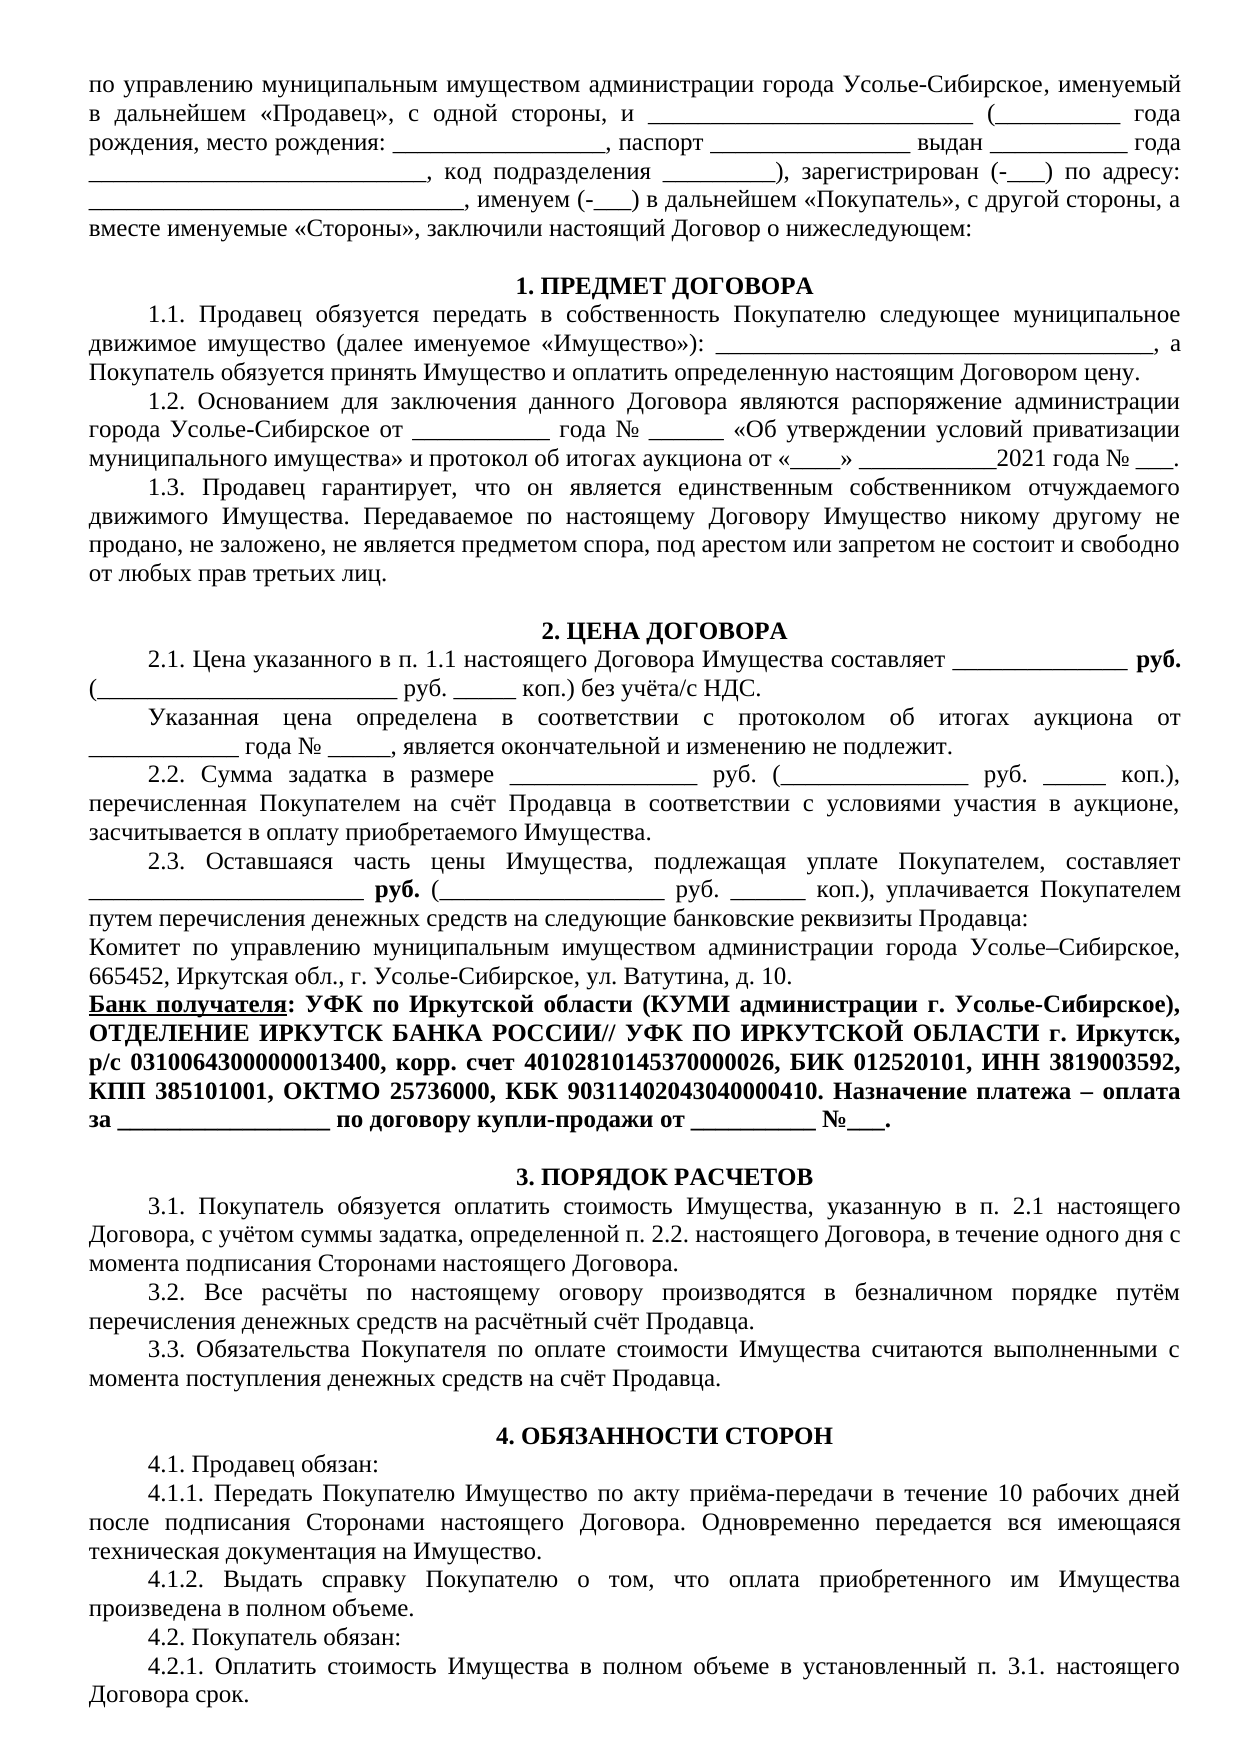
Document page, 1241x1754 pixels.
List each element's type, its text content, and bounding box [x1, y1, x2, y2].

text Указанная цена определена в соответствии с протоколом об итогах аукциона от ____________ года № _____, является окончательной и изменению не подлежит. [89, 702, 1181, 759]
text Банк получателя: УФК по Иркутской области (КУМИ администрации г. Усолье-Сибирское), ОТДЕЛЕНИЕ ИРКУТСК БАНКА РОССИИ// УФК ПО ИРКУТСКОЙ ОБЛАСТИ г. Иркутск, р/с 03100643000000013400, корр. счет 40102810145370000026, БИК 012520101, ИНН 3819003592, КПП 385101001, ОКТМО 25736000, КБК 90311402043040000410. Назначение платежа – оплата за _________________ по договору купли-продажи от __________ №___. [89, 989, 1181, 1133]
text 1.1. Продавец обязуется передать в собственность Покупателю следующее муниципальное движимое имущество (далее именуемое «Имущество»): ___________________________________, а Покупатель обязуется принять Имущество и оплатить определенную настоящим Договором цену. [89, 299, 1181, 386]
text 1.3. Продавец гарантирует, что он является единственным собственником отчуждаемого движимого Имущества. Передаваемое по настоящему Договору Имущество никому другому не продано, не заложено, не является предметом спора, под арестом или запретом не состоит и свободно от любых прав третьих лиц. [89, 472, 1181, 587]
text 4.2.1. Оплатить стоимость Имущества в полном объеме в установленный п. 3.1. настоящего Договора срок. [89, 1651, 1181, 1708]
text 2.2. Сумма задатка в размере _______________ руб. (_______________ руб. _____ коп.), перечисленная Покупателем на счёт Продавца в соответствии с условиями участия в аукционе, засчитывается в оплату приобретаемого Имущества. [89, 759, 1181, 846]
text 4.2. Покупатель обязан: [89, 1622, 1181, 1651]
text 4.1.1. Передать Покупателю Имущество по акту приёма-передачи в течение 10 рабочих дней после подписания Сторонами настоящего Договора. Одновременно передается вся имеющаяся техническая документация на Имущество. [89, 1478, 1181, 1564]
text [89, 69, 1181, 242]
text 4.1.2. Выдать справку Покупателю о том, что оплата приобретенного им Имущества произведена в полном объеме. [89, 1564, 1181, 1622]
text 2.1. Цена указанного в п. 1.1 настоящего Договора Имущества составляет ______________ руб. (________________________ руб. _____ коп.) без учёта/с НДС. [89, 644, 1181, 702]
text 1.2. Основанием для заключения данного Договора являются распоряжение администрации города Усолье-Сибирское от ___________ года № ______ «Об утверждении условий приватизации муниципального имущества» и протокол об итогах аукциона от «____» ___________2021 года № ___. [89, 386, 1181, 472]
text 1. ПРЕДМЕТ ДОГОВОРА [89, 271, 1181, 299]
text 4. ОБЯЗАННОСТИ СТОРОН [89, 1421, 1181, 1449]
text 3.2. Все расчёты по настоящему оговору производятся в безналичном порядке путём перечисления денежных средств на расчётный счёт Продавца. [89, 1277, 1181, 1334]
text 2. ЦЕНА ДОГОВОРА [89, 616, 1181, 644]
text 3. ПОРЯДОК РАСЧЕТОВ [89, 1162, 1181, 1191]
text 3.1. Покупатель обязуется оплатить стоимость Имущества, указанную в п. 2.1 настоящего Договора, с учётом суммы задатка, определенной п. 2.2. настоящего Договора, в течение одного дня с момента подписания Сторонами настоящего Договора. [89, 1191, 1181, 1277]
text 3.3. Обязательства Покупателя по оплате стоимости Имущества считаются выполненными с момента поступления денежных средств на счёт Продавца. [89, 1334, 1181, 1392]
text 2.3. Оставшаяся часть цены Имущества, подлежащая уплате Покупателем, составляет ______________________ руб. (__________________ руб. ______ коп.), уплачивается Покупателем путем перечисления денежных средств на следующие банковские реквизиты Продавца: [89, 846, 1181, 932]
text Комитет по управлению муниципальным имуществом администрации города Усолье–Сибирское, 665452, Иркутская обл., г. Усолье-Сибирское, ул. Ватутина, д. 10. [89, 932, 1181, 989]
text 4.1. Продавец обязан: [89, 1449, 1181, 1478]
